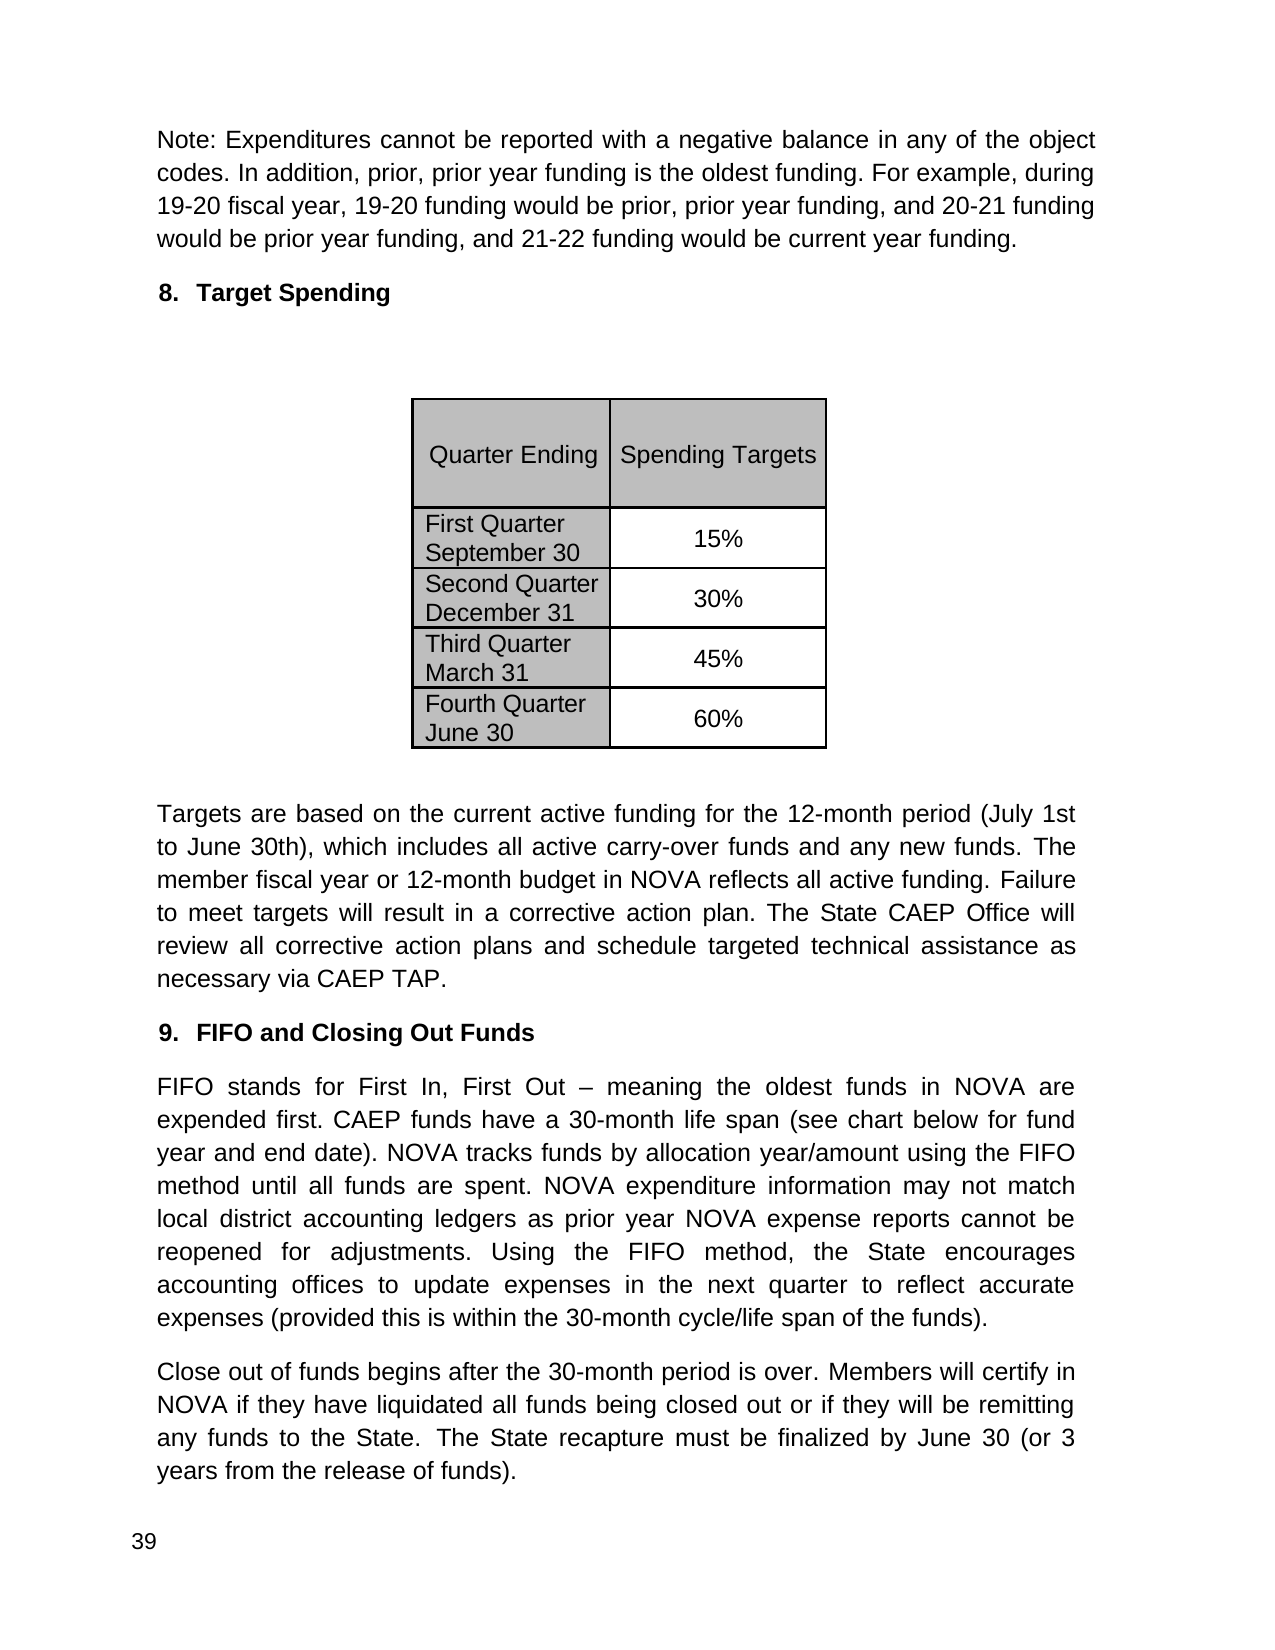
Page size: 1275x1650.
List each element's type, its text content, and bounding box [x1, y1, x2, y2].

subtitle FIFO and Closing Out Funds [158, 1018, 1210, 1046]
table_cell 15% [611, 509, 825, 567]
table_cell First Quarter September 30 [414, 509, 609, 567]
table_cell 45% [611, 629, 825, 686]
text Targets are based on the current active funding for the 12-month period (July 1st to June 30th), which includes all active carry-over funds and any new funds. The member fiscal year or 12-month budget in NOVA reflects all active funding. Failure to meet targets will result in a corrective action plan. The State CAEP Office will review all corrective action plans and schedule targeted technical assistance as necessary via CAEP TAP. [157, 799, 1076, 992]
table_cell 30% [611, 569, 825, 626]
table_header Quarter Ending [414, 400, 609, 506]
table_header Spending Targets [611, 400, 825, 506]
table_cell Third Quarter March 31 [414, 629, 609, 686]
subtitle Target Spending [158, 278, 1210, 307]
text Close out of funds begins after the 30-month period is over. Members will certify in NOVA if they have liquidated all funds being closed out or if they will be remitting any funds to the State. The State recapture must be finalized by June 30 (or 3 years from the release of funds). [157, 1357, 1076, 1484]
table_cell 60% [611, 689, 825, 746]
text FIFO stands for First In, First Out – meaning the oldest funds in NOVA are expended first. CAEP funds have a 30-month life span (see chart below for fund year and end date). NOVA tracks funds by allocation year/amount using the FIFO method until all funds are spent. NOVA expenditure information may not match local district accounting ledgers as prior year NOVA expense reports cannot be reopened for adjustments. Using the FIFO method, the State encourages accounting offices to update expenses in the next quarter to reflect accurate expenses (provided this is within the 30-month cycle/life span of the funds). [157, 1072, 1076, 1332]
text Note: Expenditures cannot be reported with a negative balance in any of the object codes. In addition, prior, prior year funding is the oldest funding. For example, during 19-20 fiscal year, 19-20 funding would be prior, prior year funding, and 20-21 funding would be prior year funding, and 21-22 funding would be current year funding. [157, 125, 1097, 253]
table_cell Fourth Quarter June 30 [414, 689, 609, 746]
table_cell Second Quarter December 31 [414, 569, 609, 626]
